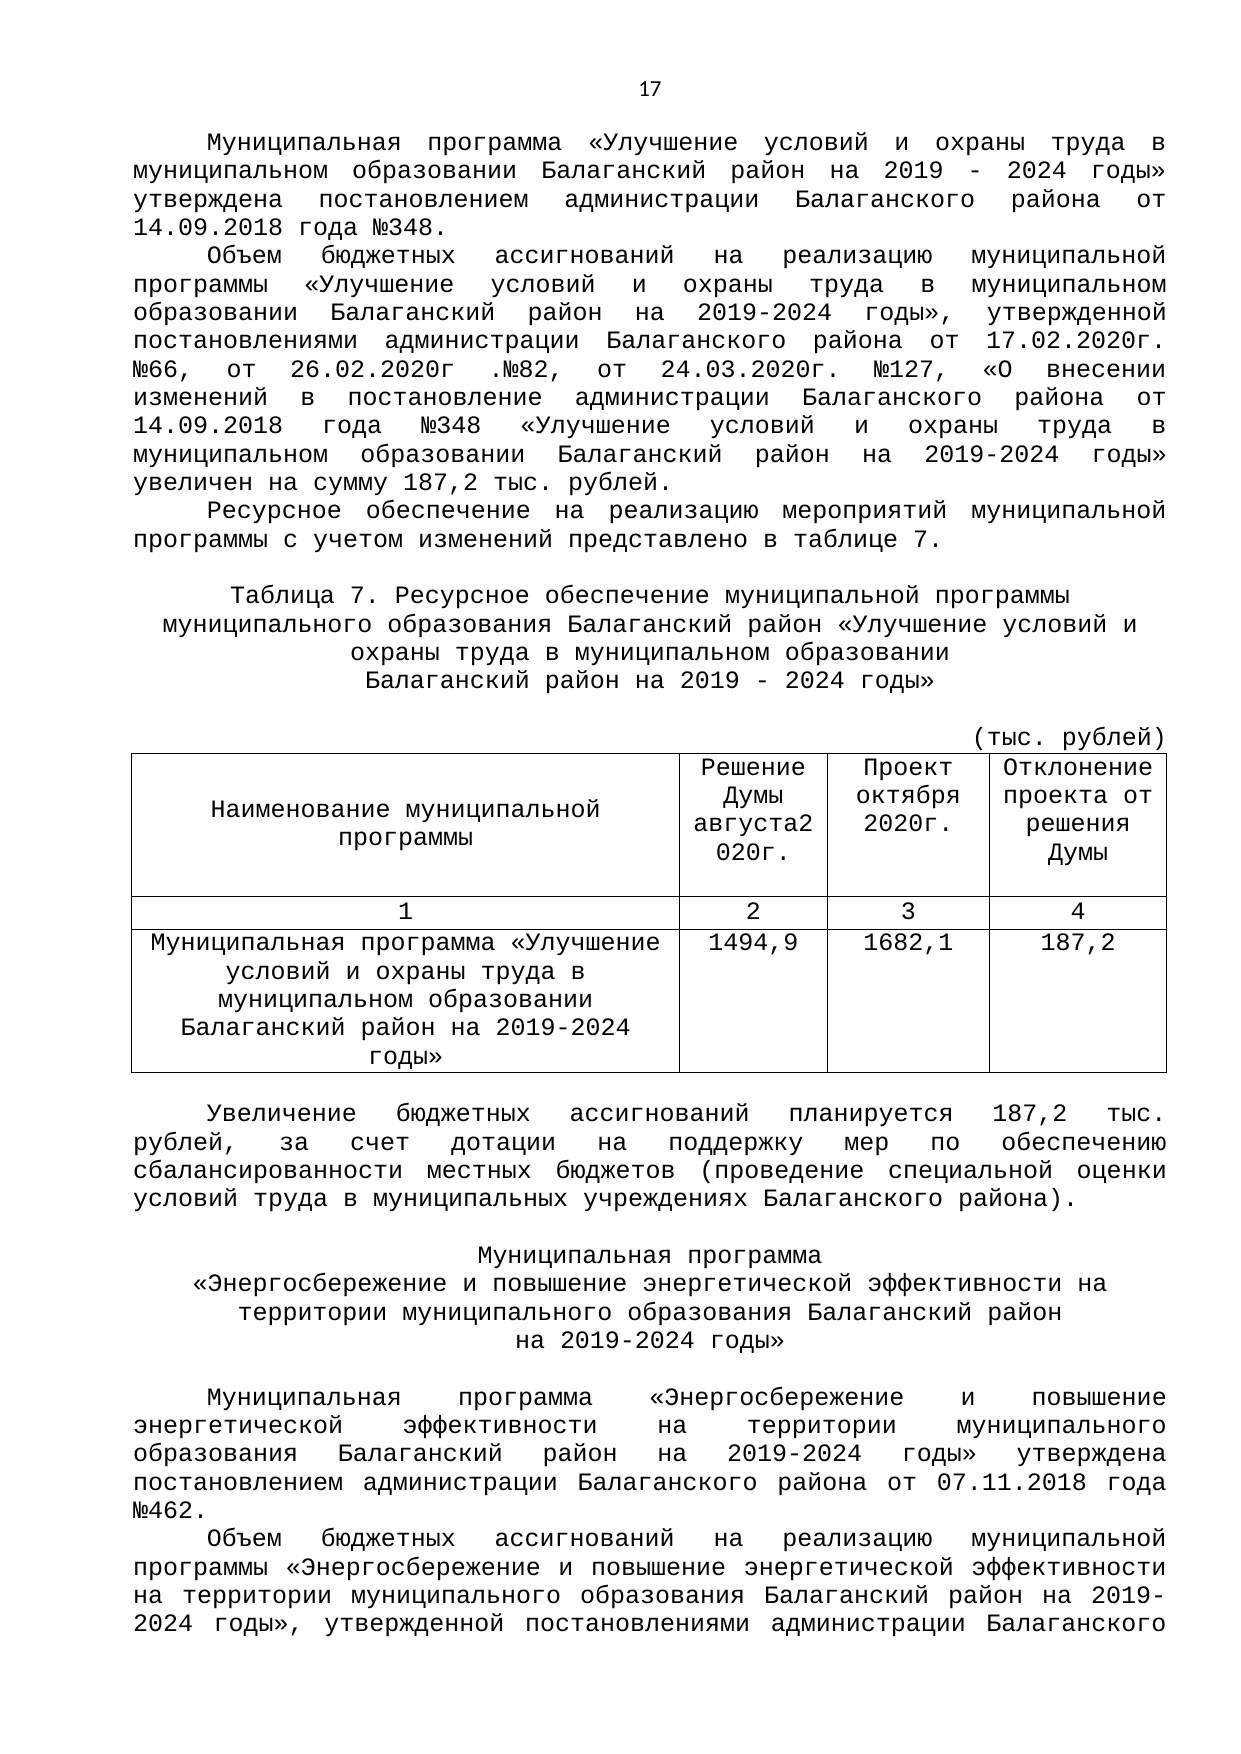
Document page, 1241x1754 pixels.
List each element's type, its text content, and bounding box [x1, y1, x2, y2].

text (тыс. рублей) [133, 725, 1167, 753]
text Ресурсное обеспечение на реализацию мероприятий муниципальной программы с учетом изменений представлено в таблице 7. [133, 498, 1167, 555]
table_cell 1 [132, 897, 679, 929]
text Муниципальная программа «Улучшение условий и охраны труда в муниципальном образовании Балаганский район на 2019 - 2024 годы» утверждена постановлением администрации Балаганского района от 14.09.2018 года №348. [133, 130, 1167, 243]
text Таблица 7. Ресурсное обеспечение муниципальной программы муниципального образования Балаганский район «Улучшение условий и охраны труда в муниципальном образовании [133, 583, 1167, 668]
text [133, 1526, 1167, 1639]
text Балаганский район на 2019 - 2024 годы» [133, 668, 1167, 696]
table_cell 4 [990, 897, 1166, 929]
text на 2019-2024 годы» [133, 1327, 1167, 1356]
table_cell 3 [828, 897, 989, 929]
text Муниципальная программа [133, 1242, 1167, 1271]
text Объем бюджетных ассигнований на реализацию муниципальной программы «Улучшение условий и охраны труда в муниципальном образовании Балаганский район на 2019-2024 годы», утвержденной постановлениями администрации Балаганского района от 17.02.2020г. №66, от 26.02.2020г .№82, от 24.03.2020г. №127, «О внесении изменений в постановление администрации Балаганского района от 14.09.2018 года №348 «Улучшение условий и охраны труда в муниципальном образовании Балаганский район на 2019-2024 годы» увеличен на сумму 187,2 тыс. рублей. [133, 243, 1167, 498]
table_cell 187,2 [990, 930, 1166, 1072]
table_header Наименование муниципальной программы [132, 754, 679, 896]
table_cell Муниципальная программа «Улучшение условий и охраны труда в муниципальном образовании Балаганский район на 2019-2024 годы» [132, 930, 679, 1072]
table_header Решение Думы августа2020г. [680, 754, 827, 896]
table_header Отклонение проекта от решения Думы [990, 754, 1166, 896]
text «Энергосбережение и повышение энергетической эффективности на территории муниципального образования Балаганский район [133, 1271, 1167, 1327]
table_cell 2 [680, 897, 827, 929]
text Увеличение бюджетных ассигнований планируется 187,2 тыс. рублей, за счет дотации на поддержку мер по обеспечению сбалансированности местных бюджетов (проведение специальной оценки условий труда в муниципальных учреждениях Балаганского района). [133, 1101, 1167, 1214]
table_header Проект октября 2020г. [828, 754, 989, 896]
table_cell 1494,9 [680, 930, 827, 1072]
text Муниципальная программа «Энергосбережение и повышение энергетической эффективности на территории муниципального образования Балаганский район на 2019-2024 годы» утверждена постановлением администрации Балаганского района от 07.11.2018 года №462. [133, 1384, 1167, 1526]
table_cell 1682,1 [828, 930, 989, 1072]
